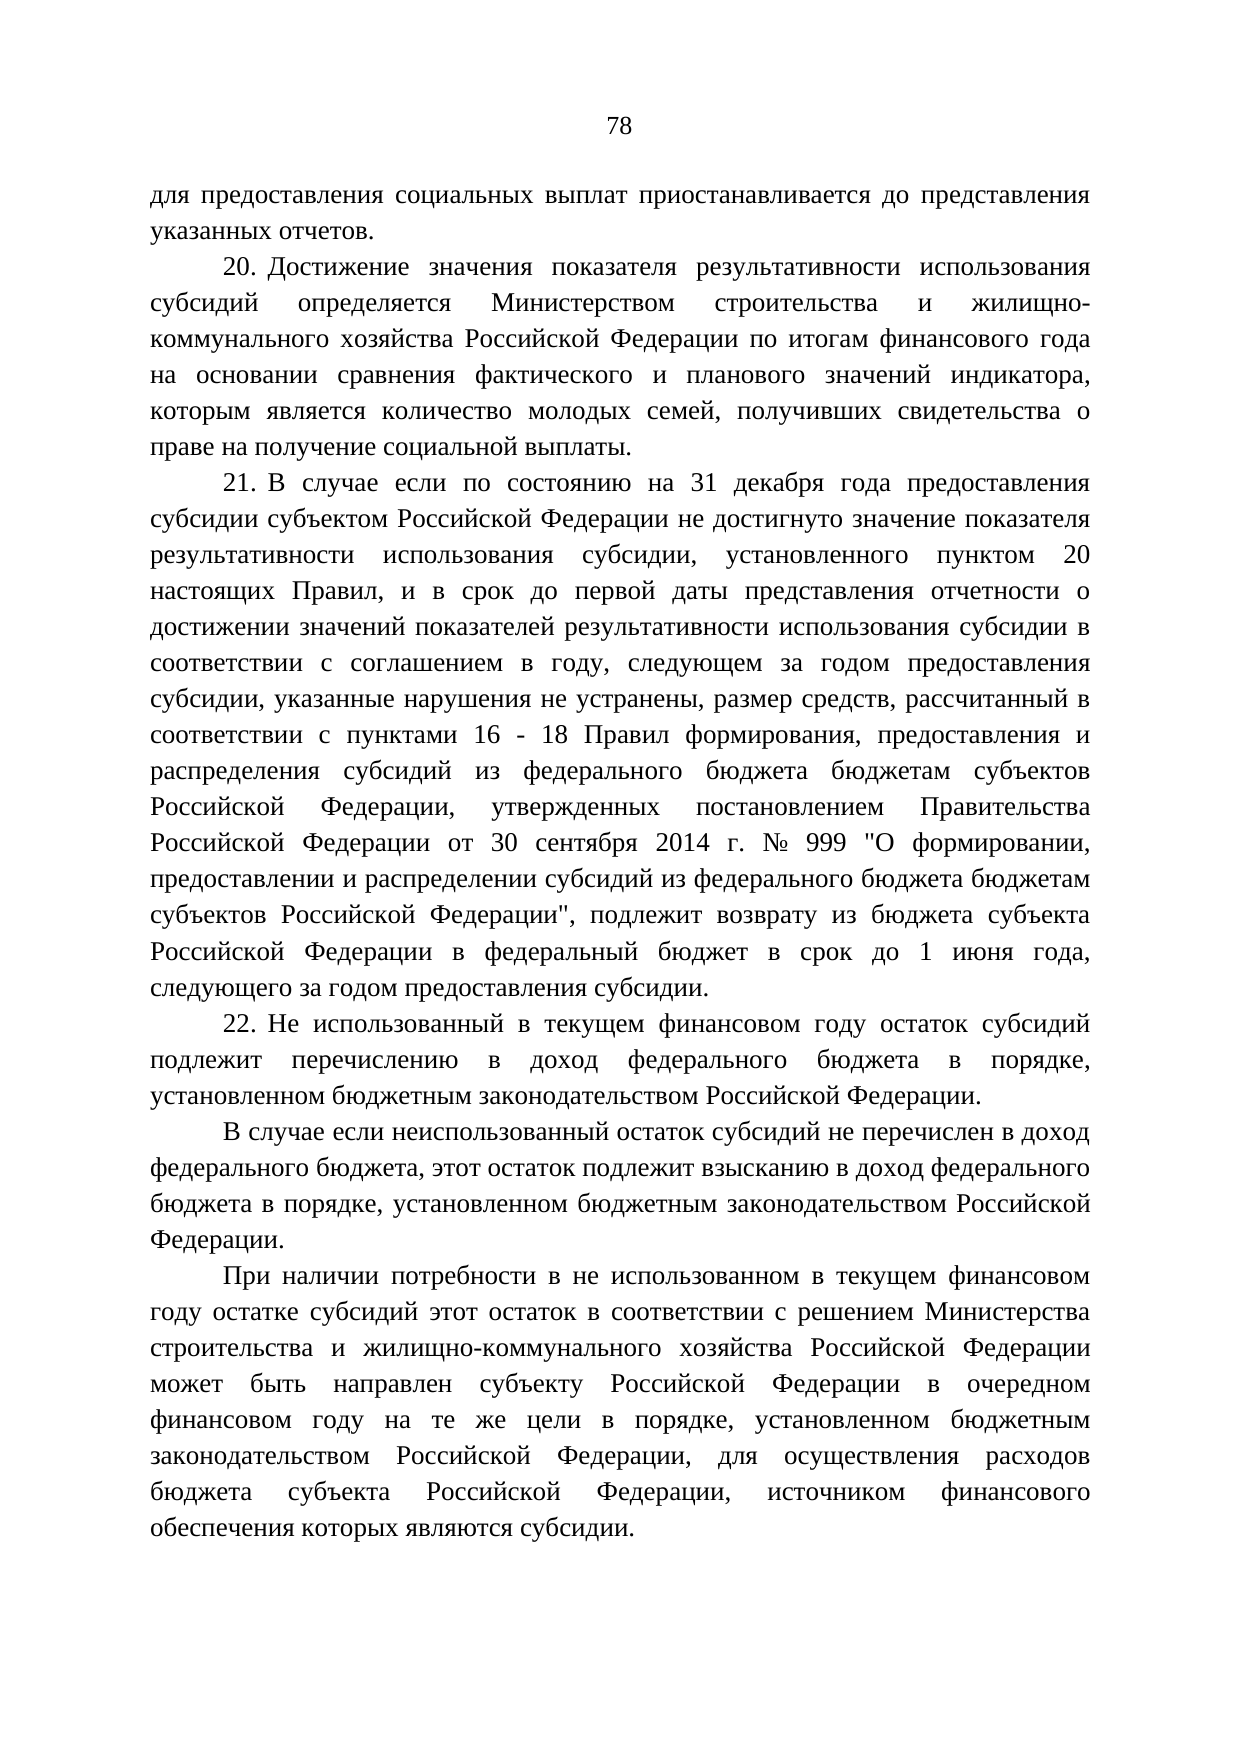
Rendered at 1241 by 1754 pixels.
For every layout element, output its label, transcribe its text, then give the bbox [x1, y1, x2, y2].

text 78 [606, 113, 632, 139]
list В случае если по состоянию на 31 декабря года предоставления субсидии субъектом Российской Федерации не достигнуто значение показателя результативности использования субсидии, установленного пунктом 20 настоящих Правил, и в срок до первой даты представления отчетности о достижении значений показателей результативности использования субсидии в соответствии с соглашением в году, следующем за годом предоставления субсидии, указанные нарушения не устранены, размер средств, рассчитанный в соответствии с пунктами 16 - 18 Правил формирования, предоставления и распределения субсидий из федерального бюджета бюджетам субъектов Российской Федерации, утвержденных постановлением Правительства Российской Федерации от 30 сентября 2014 г. № 999 "О формировании, предоставлении и распределении субсидий из федерального бюджета бюджетам субъектов Российской Федерации", подлежит возврату из бюджета субъекта Российской Федерации в федеральный бюджет в срок до 1 июня года, следующего за годом предоставления субсидии. [150, 463, 1092, 1003]
text При наличии потребности в не использованном в текущем финансовом году остатке субсидий этот остаток в соответствии с решением Министерства строительства и жилищно-коммунального хозяйства Российской Федерации может быть направлен субъекту Российской Федерации в очередном финансовом году на те же цели в порядке, установленном бюджетным законодательством Российской Федерации, для осуществления расходов бюджета субъекта Российской Федерации, источником финансового обеспечения которых являются субсидии. [150, 1256, 1092, 1544]
list Не использованный в текущем финансовом году остаток субсидий подлежит перечислению в доход федерального бюджета в порядке, установленном бюджетным законодательством Российской Федерации. [150, 1003, 1092, 1111]
text В случае если неиспользованный остаток субсидий не перечислен в доход федерального бюджета, этот остаток подлежит взысканию в доход федерального бюджета в порядке, установленном бюджетным законодательством Российской Федерации. [150, 1111, 1092, 1256]
text для предоставления социальных выплат приостанавливается до представления указанных отчетов. [150, 174, 1092, 246]
list Достижение значения показателя результативности использования субсидий определяется Министерством строительства и жилищно-коммунального хозяйства Российской Федерации по итогам финансового года на основании сравнения фактического и планового значений индикатора, которым является количество молодых семей, получивших свидетельства о праве на получение социальной выплаты. [150, 246, 1092, 463]
